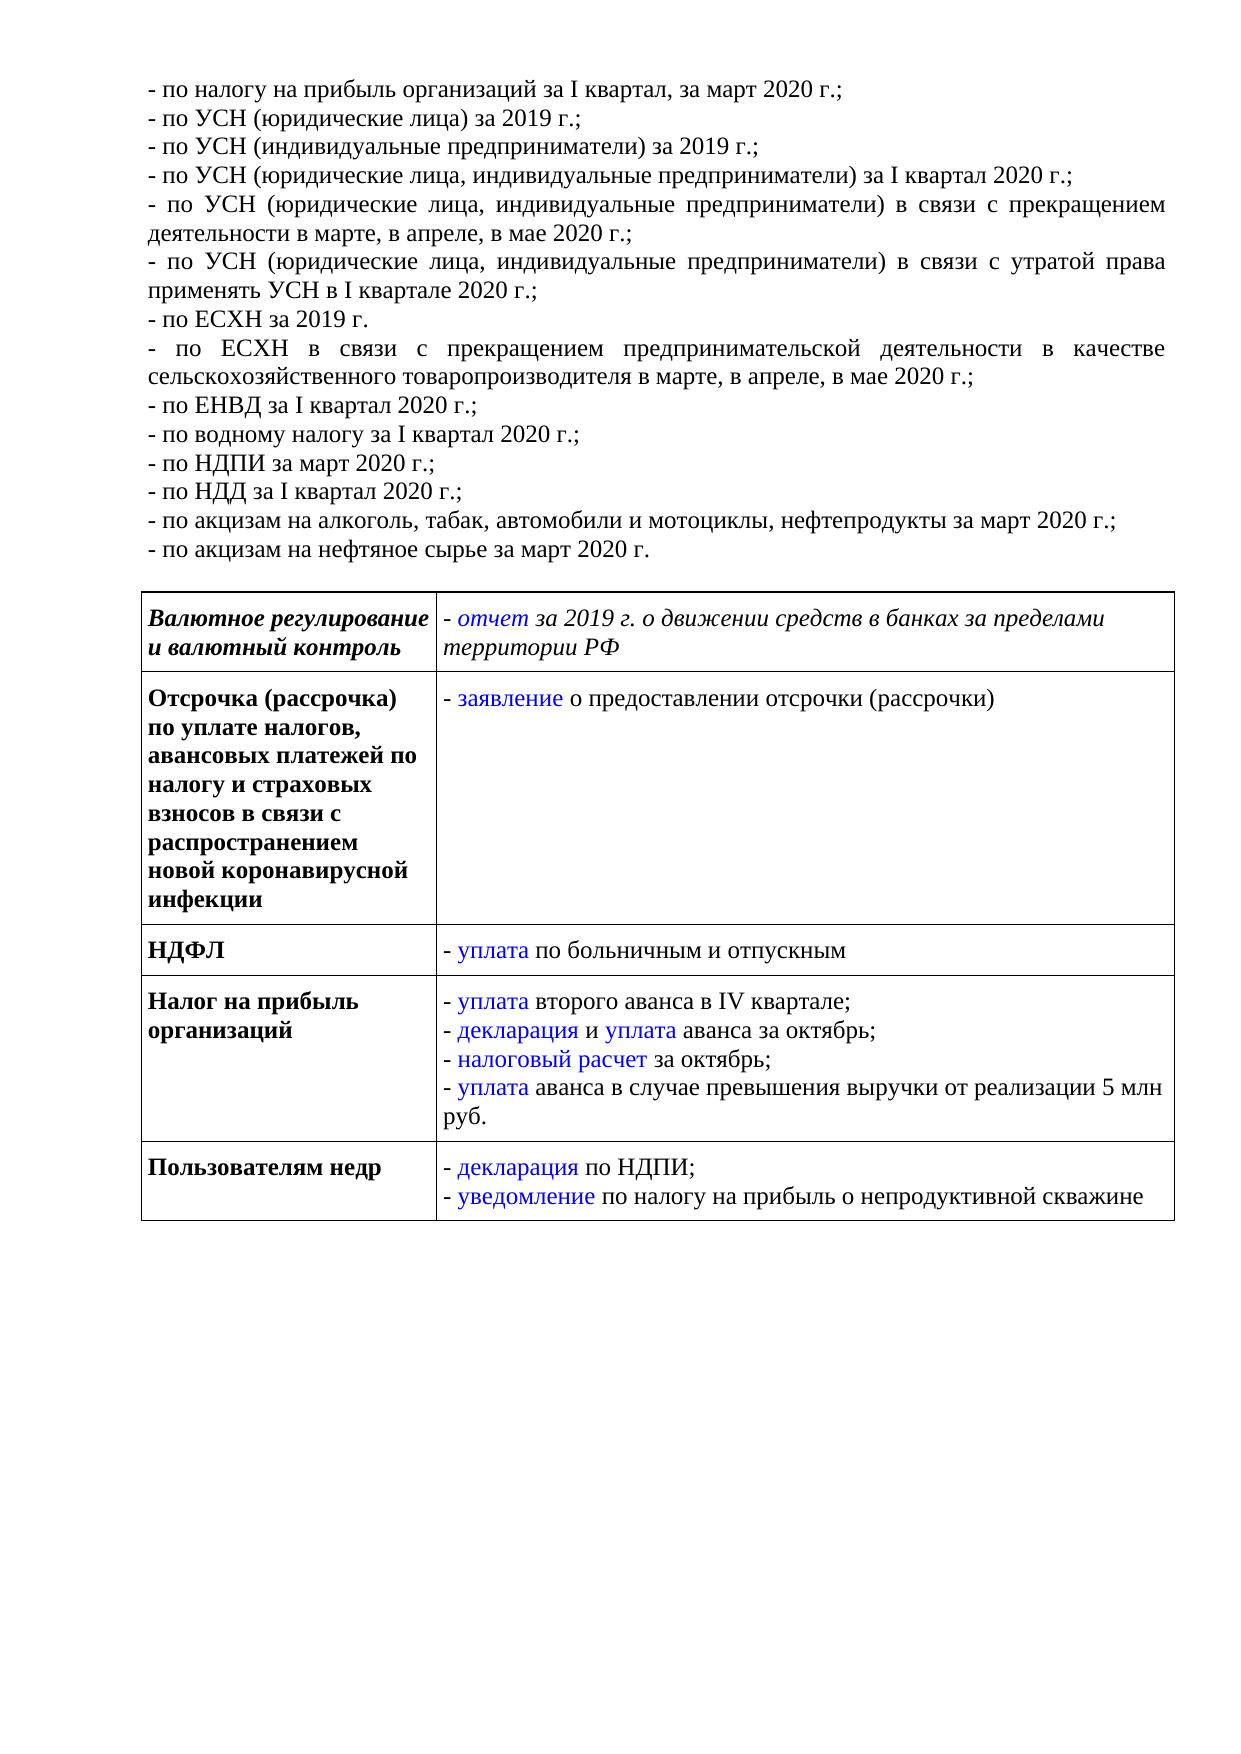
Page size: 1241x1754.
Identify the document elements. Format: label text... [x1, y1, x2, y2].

text - по УСН (индивидуальные предприниматели) за 2019 г.; [148, 131, 1167, 160]
text - по акцизам на нефтяное сырье за март 2020 г. [148, 534, 1167, 563]
text - по ЕСХН за 2019 г. [148, 304, 1167, 333]
table_cell Отсрочка (рассрочка) по уплате налогов, авансовых платежей по налогу и страховых взносов в связи с распространением новой коронавирусной инфекции [142, 672, 436, 923]
text - по НДПИ за март 2020 г.; [148, 448, 1167, 476]
text - по УСН (юридические лица) за 2019 г.; [148, 103, 1167, 131]
text - по ЕСХН в связи с прекращением предпринимательской деятельности в качестве сельскохозяйственного товаропроизводителя в марте, в апреле, в мае 2020 г.; [148, 333, 1167, 390]
table_cell НДФЛ [142, 925, 436, 974]
text - по НДД за I квартал 2020 г.; [148, 476, 1167, 505]
text - по УСН (юридические лица, индивидуальные предприниматели) в связи с утратой права применять УСН в I квартале 2020 г.; [148, 246, 1167, 304]
text - по водному налогу за I квартал 2020 г.; [148, 419, 1167, 448]
table_cell - уплата по больничным и отпускным [437, 925, 1174, 974]
text - по УСН (юридические лица, индивидуальные предприниматели) за I квартал 2020 г.; [148, 160, 1167, 189]
table_header - отчет за 2019 г. о движении средств в банках за пределами территории РФ [437, 593, 1174, 671]
table_cell - декларация по НДПИ; - уведомление по налогу на прибыль о непродуктивной скважине [437, 1142, 1174, 1220]
table_cell - уплата второго аванса в IV квартале; - декларация и уплата аванса за октябрь; - налоговый расчет за октябрь; - уплата аванса в случае превышения выручки от реализации 5 млн руб. [437, 976, 1174, 1141]
table_header Валютное регулирование и валютный контроль [142, 593, 436, 671]
text - по ЕНВД за I квартал 2020 г.; [148, 390, 1167, 419]
table_cell Пользователям недр [142, 1142, 436, 1220]
table_cell Налог на прибыль организаций [142, 976, 436, 1141]
text - по УСН (юридические лица, индивидуальные предприниматели) в связи с прекращением деятельности в марте, в апреле, в мае 2020 г.; [148, 189, 1167, 246]
text - по налогу на прибыль организаций за I квартал, за март 2020 г.; [148, 74, 1167, 103]
text - по акцизам на алкоголь, табак, автомобили и мотоциклы, нефтепродукты за март 2020 г.; [148, 505, 1167, 534]
table_cell - заявление о предоставлении отсрочки (рассрочки) [437, 672, 1174, 923]
